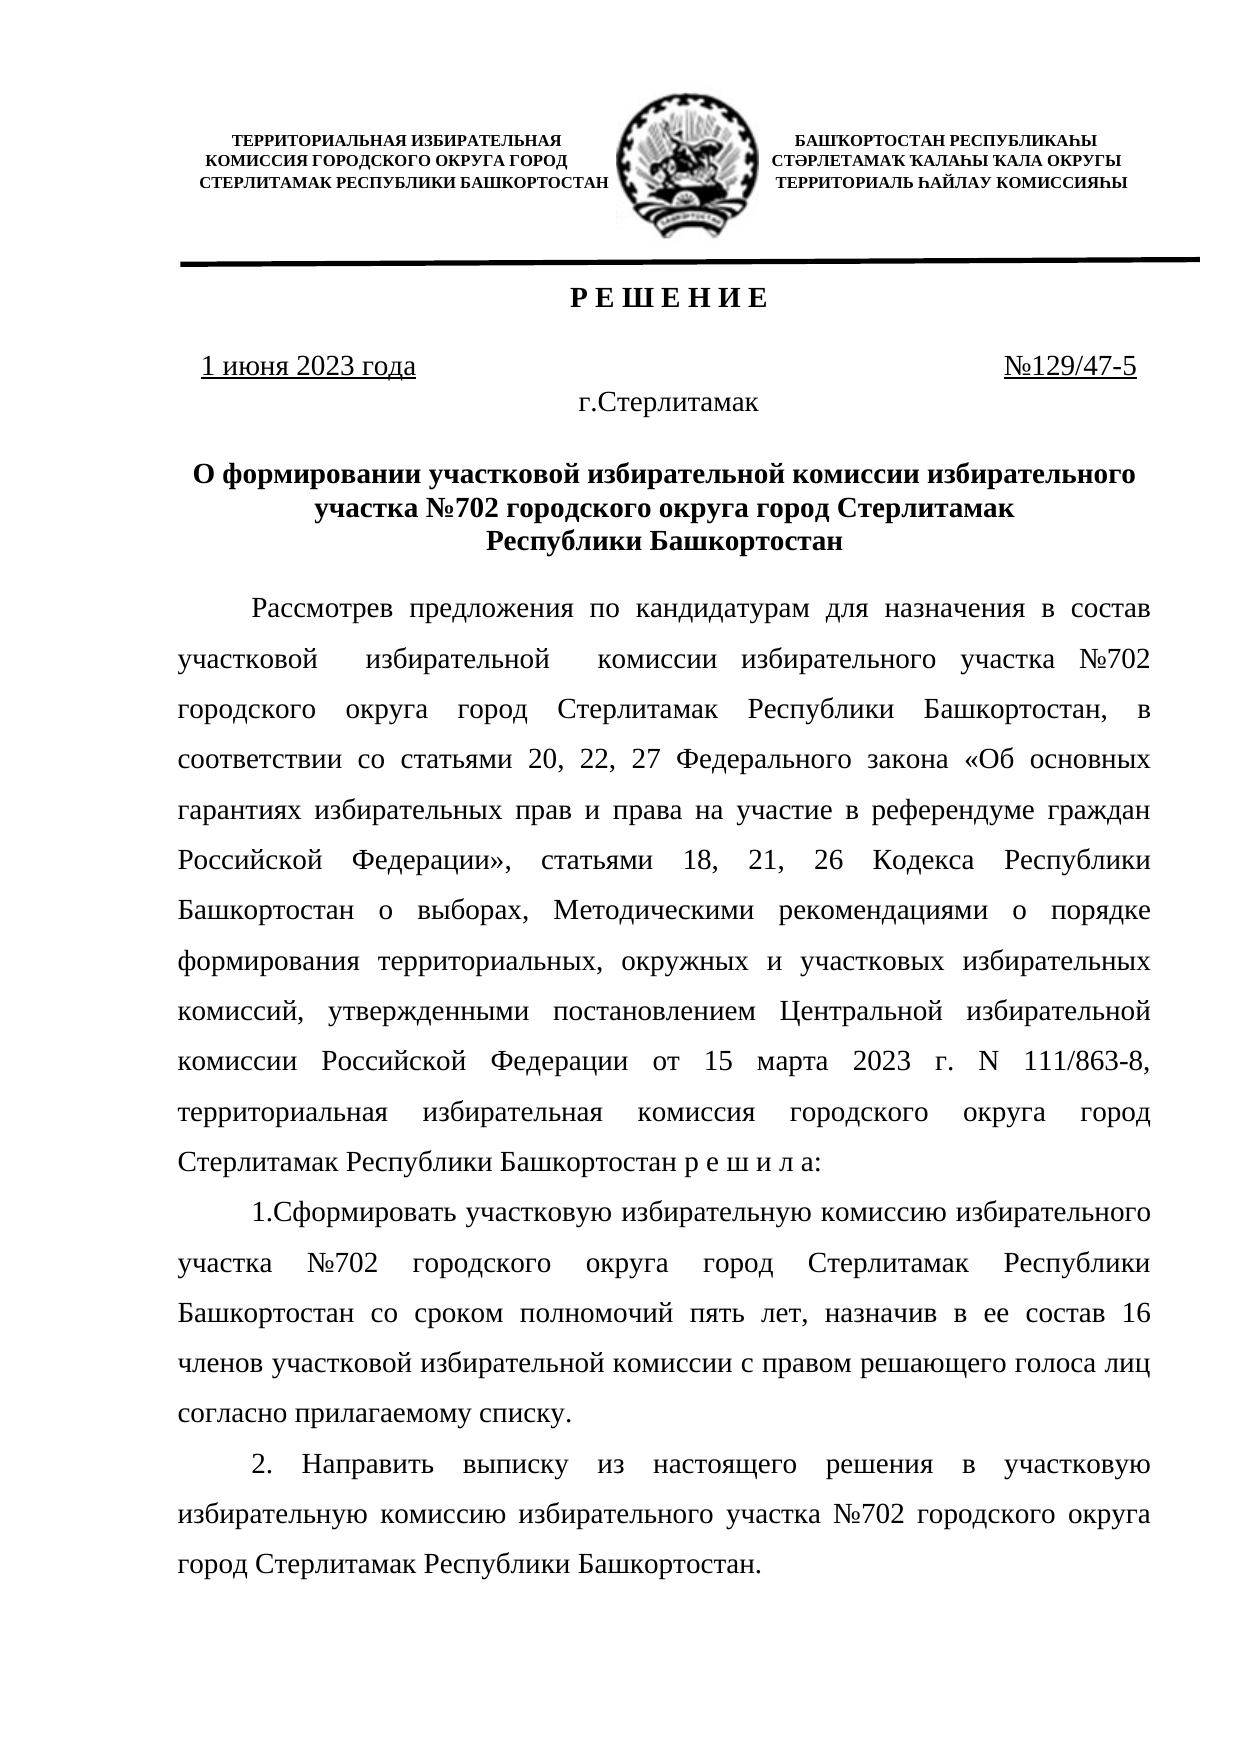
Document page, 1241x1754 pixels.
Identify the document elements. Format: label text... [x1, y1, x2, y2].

picture [616, 86, 759, 243]
text КОМИССИЯ ГОРОДСКОГО ОКРУГА ГОРОД СТӘРЛЕТАМАҠ ҠАЛАҺЫ ҠАЛА ОКРУГЫ [175, 150, 616, 169]
text СТЕРЛИТАМАК РЕСПУБЛИКИ БАШКОРТОСТАН ТЕРРИТОРИАЛЬ ҺАЙЛАУ КОМИССИЯҺЫ [175, 172, 616, 192]
text 1.Сформировать участковую избирательную комиссию избирательного участка №702 городского округа город Стерлитамак Республики Башкортостан со сроком полномочий пять лет, назначив в ее состав 16 членов участковой избирательной комиссии с правом решающего голоса лиц согласно прилагаемому списку. [177, 1194, 1152, 1429]
text ТЕРРИТОРИАЛЬНАЯ ИЗБИРАТЕЛЬНАЯ БАШҠОРТОСТАН РЕСПУБЛИКАҺЫ [759, 125, 1152, 150]
title Рассмотрев предложения по кандидатурам для назначения в состав участковой избирательной комиссии избирательного участка №702 городского округа город Стерлитамак Республики Башкортостан, в соответствии со статьями 20, 22, 27 Федерального закона «Об основных гарантиях избирательных прав и права на участие в референдуме граждан Российской Федерации», статьями 18, 21, 26 Кодекса Республики Башкортостан о выборах, Методическими рекомендациями о порядке формирования территориальных, окружных и участковых избирательных комиссий, утвержденными постановлением Центральной избирательной комиссии Российской Федерации от 15 марта 2023 г. N 111/863-8, территориальная избирательная комиссия городского округа город Стерлитамак Республики Башкортостан р е ш и л а: [177, 591, 1152, 1178]
text 2. Направить выписку из настоящего решения в участковую избирательную комиссию избирательного участка №702 городского округа город Стерлитамак Республики Башкортостан. [177, 1446, 1152, 1580]
text ТЕРРИТОРИАЛЬНАЯ ИЗБИРАТЕЛЬНАЯ БАШҠОРТОСТАН РЕСПУБЛИКАҺЫ [177, 125, 616, 150]
text Республики Башкортостан [177, 523, 1152, 557]
text 1 июня 2023 года №129/47-5 г.Стерлитамак [186, 348, 1152, 418]
text О формировании участковой избирательной комиссии избирательного участка №702 городского округа город Стерлитамак [177, 456, 1152, 523]
text Р е ш е н и е [186, 281, 1152, 314]
text СТЕРЛИТАМАК РЕСПУБЛИКИ БАШКОРТОСТАН ТЕРРИТОРИАЛЬ ҺАЙЛАУ КОМИССИЯҺЫ [759, 172, 1152, 192]
text КОМИССИЯ ГОРОДСКОГО ОКРУГА ГОРОД СТӘРЛЕТАМАҠ ҠАЛАҺЫ ҠАЛА ОКРУГЫ [759, 150, 1152, 169]
